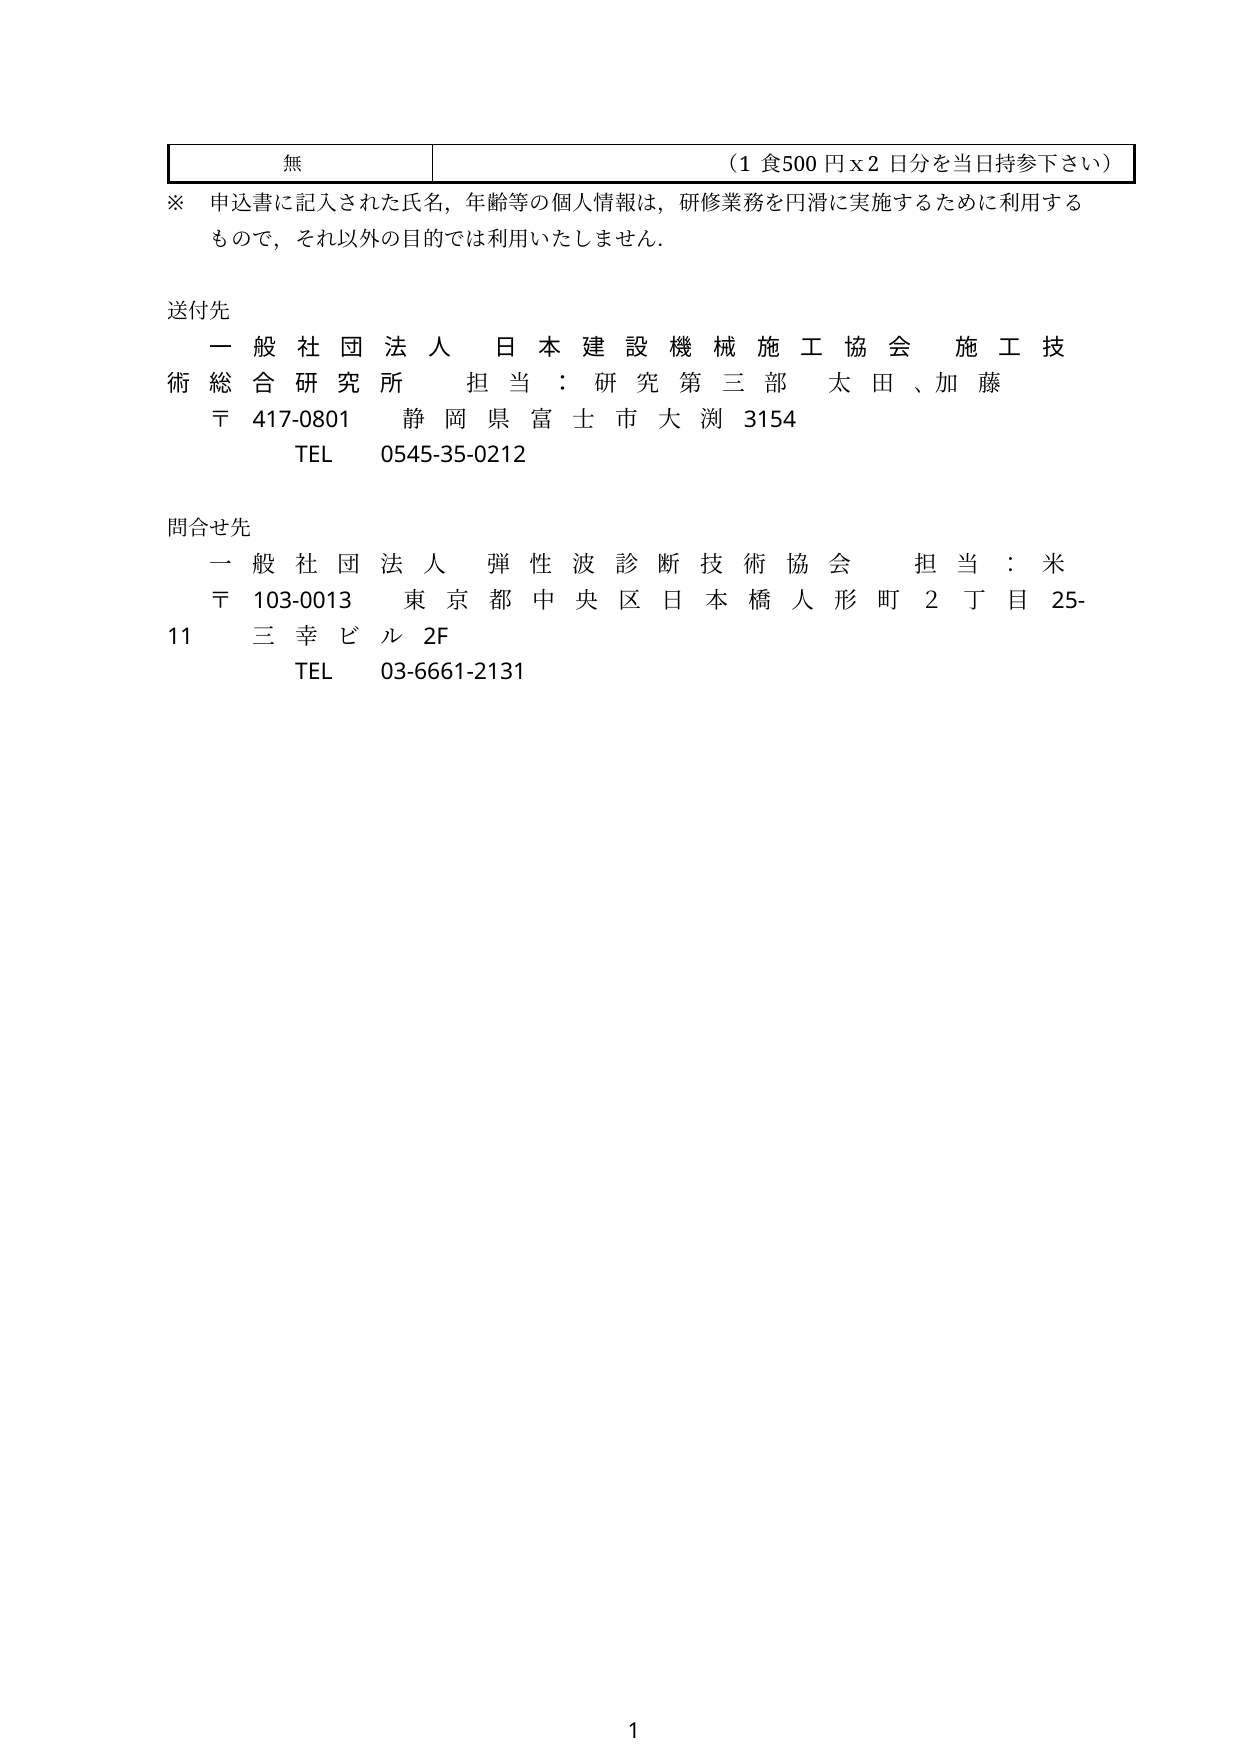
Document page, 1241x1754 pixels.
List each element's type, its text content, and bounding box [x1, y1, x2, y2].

text 問合せ先 [167, 508, 1085, 544]
table_cell 昼食希望の有無 [170, 145, 432, 181]
text ※ 申込書に記入された氏名，年齢等の個人情報は，研修業務を円滑に実施するために利用するもので，それ以外の目的では利用いたしません． [167, 184, 1085, 256]
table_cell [433, 145, 1133, 181]
text 〒417-0801 静岡県富士市大渕3154 [167, 400, 1085, 436]
text 送付先 [167, 292, 1085, 328]
text TEL 0545-35-0212 [167, 436, 1085, 472]
text 一般社団法人 日本建設機械施工協会 施工技術総合研究所 担当：研究第三部 太田､加藤 [167, 328, 1085, 400]
text 〒103-0013 東京都中央区日本橋人形町２丁目25-11 三幸ビル2F [167, 580, 1085, 652]
text 一般社団法人 弾性波診断技術協会 担当：米 [167, 544, 1085, 580]
text TEL 03-6661-2131 [167, 652, 1085, 688]
